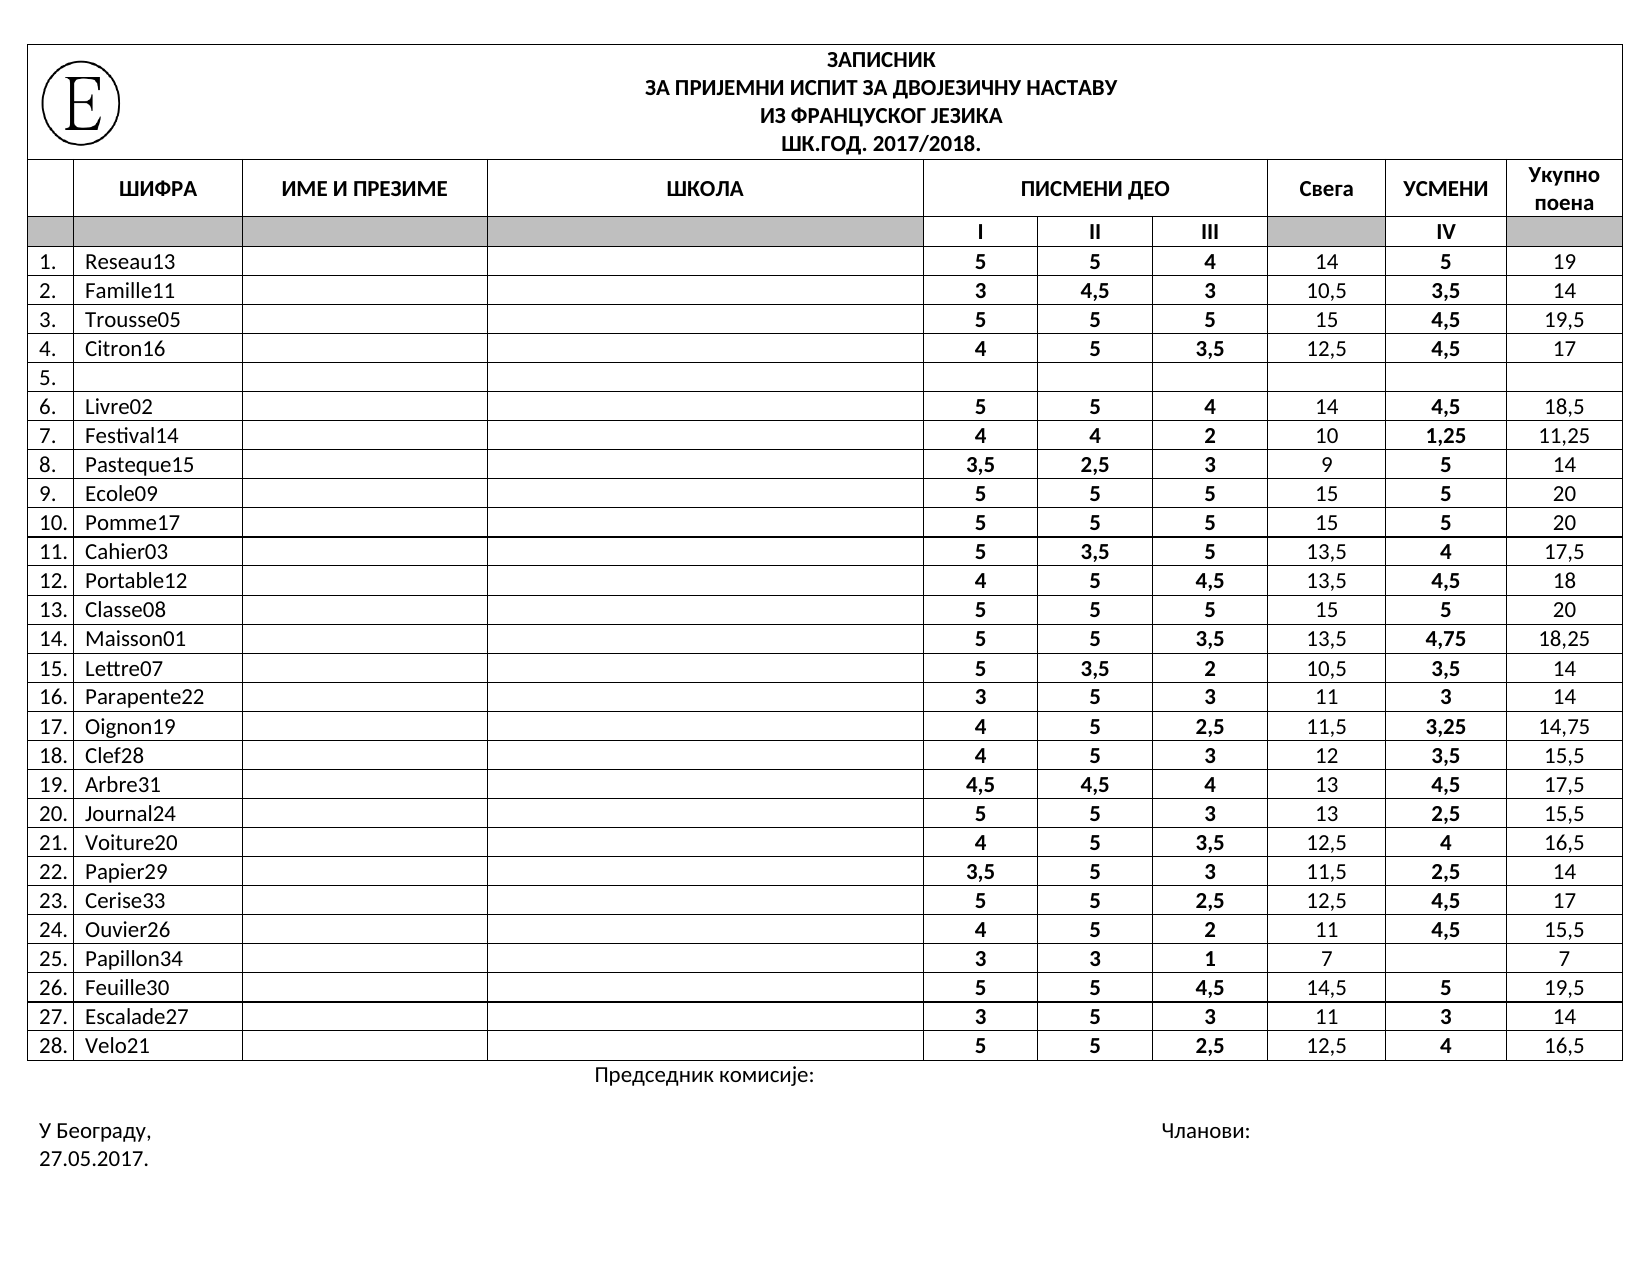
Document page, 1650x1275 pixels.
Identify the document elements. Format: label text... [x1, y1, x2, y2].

table_cell [1507, 363, 1622, 391]
table_cell 3,25 [1386, 712, 1506, 740]
table_cell Ouvier26 [74, 915, 242, 943]
table_cell III [1153, 217, 1267, 246]
table_cell 4,5 [1386, 305, 1506, 333]
table_cell 4,5 [1153, 566, 1267, 594]
table_cell 14 [1507, 857, 1622, 885]
table_cell 14 [1268, 392, 1385, 420]
table_cell [488, 479, 923, 507]
table_cell 5 [1038, 305, 1152, 333]
table_cell 12,5 [1268, 828, 1385, 856]
table_cell 4 [1038, 421, 1152, 449]
table_cell Papier29 [74, 857, 242, 885]
picture [28, 46, 133, 159]
table_cell 13,5 [1268, 538, 1385, 565]
table_cell [243, 1003, 487, 1030]
table_cell 11 [1268, 1003, 1385, 1030]
table_cell 4 [1153, 392, 1267, 420]
table_cell Cerise33 [74, 886, 242, 914]
table_cell 2,5 [1153, 1031, 1267, 1059]
table_cell 4,5 [1386, 566, 1506, 594]
table_cell 5 [1038, 625, 1152, 653]
table_cell [488, 566, 923, 594]
table_cell [243, 683, 487, 711]
table_cell [1038, 363, 1152, 391]
table_cell 3,5 [1038, 654, 1152, 682]
table_cell [243, 479, 487, 507]
table_cell [488, 625, 923, 653]
table_cell ПИСМЕНИ ДЕО [924, 160, 1267, 216]
table_cell 4 [924, 712, 1037, 740]
table_cell [243, 596, 487, 623]
table_cell 5 [1038, 392, 1152, 420]
table_cell Reseau13 [74, 247, 242, 275]
table_cell 15 [1268, 508, 1385, 536]
table_cell 4,5 [924, 770, 1037, 798]
table_cell [243, 1031, 487, 1059]
table_cell 4 [1386, 1031, 1506, 1059]
table_cell ШИФРА [74, 160, 242, 216]
table_cell [243, 944, 487, 972]
table_cell УСМЕНИ [1386, 160, 1506, 216]
table_cell [28, 712, 73, 740]
table_cell 5 [1153, 479, 1267, 507]
table_cell [488, 886, 923, 914]
table_cell Maisson01 [74, 625, 242, 653]
table_cell 14 [1507, 450, 1622, 478]
table_cell [488, 915, 923, 943]
table_cell [28, 247, 73, 275]
table_cell I [924, 217, 1037, 246]
table_cell [488, 508, 923, 536]
table_cell [28, 508, 73, 536]
table_cell Pasteque15 [74, 450, 242, 478]
table_cell 4,5 [1386, 915, 1506, 943]
table_cell [243, 915, 487, 943]
table_cell Portable12 [74, 566, 242, 594]
table_cell 3 [1386, 683, 1506, 711]
table_cell 3,5 [1153, 828, 1267, 856]
table_cell 5 [1038, 741, 1152, 769]
table_cell 12,5 [1268, 334, 1385, 362]
table_cell 19,5 [1507, 305, 1622, 333]
table_cell 19 [1507, 247, 1622, 275]
table_cell 4,5 [1386, 886, 1506, 914]
table_cell 3 [924, 276, 1037, 304]
table_cell Velo21 [74, 1031, 242, 1059]
table_cell 15,5 [1507, 915, 1622, 943]
table_cell 7 [1268, 944, 1385, 972]
table_cell Feuille30 [74, 973, 242, 1001]
table_cell [243, 538, 487, 565]
table_cell Escalade27 [74, 1003, 242, 1030]
table_cell 14 [1507, 276, 1622, 304]
table_cell [488, 538, 923, 565]
table_cell 12 [1268, 741, 1385, 769]
table_cell 5 [1038, 334, 1152, 362]
table_cell 4 [924, 421, 1037, 449]
table_cell 3 [924, 944, 1037, 972]
table_cell Укупно поена [1507, 160, 1622, 216]
table_cell [488, 217, 923, 246]
table_cell [28, 392, 73, 420]
table_cell [243, 334, 487, 362]
table_cell [488, 247, 923, 275]
table_cell 5 [1038, 973, 1152, 1001]
table_cell [924, 363, 1037, 391]
table_cell ШКОЛА [488, 160, 923, 216]
table_cell 7 [1507, 944, 1622, 972]
table_cell [28, 160, 73, 216]
table_cell 16,5 [1507, 1031, 1622, 1059]
table_cell [28, 538, 73, 565]
table_cell 4,5 [1386, 392, 1506, 420]
table_cell 10,5 [1268, 276, 1385, 304]
table_cell [243, 654, 487, 682]
table_cell [28, 625, 73, 653]
table_cell [243, 217, 487, 246]
table_cell 5 [1038, 1003, 1152, 1030]
table_cell 13,5 [1268, 566, 1385, 594]
table_cell [28, 973, 73, 1001]
table_cell [28, 799, 73, 827]
table_cell 2,5 [1153, 886, 1267, 914]
table_cell [28, 596, 73, 623]
table_cell 5 [924, 1031, 1037, 1059]
table_cell 2,5 [1038, 450, 1152, 478]
table_cell Oignon19 [74, 712, 242, 740]
table_cell 12,5 [1268, 886, 1385, 914]
table_cell 18,25 [1507, 625, 1622, 653]
table_cell [243, 305, 487, 333]
table_cell 13 [1268, 770, 1385, 798]
table_cell [243, 741, 487, 769]
table_cell [1507, 217, 1622, 246]
table_cell 5 [1038, 508, 1152, 536]
table_cell 11,25 [1507, 421, 1622, 449]
table_cell 1,25 [1386, 421, 1506, 449]
table_cell 3,5 [1386, 276, 1506, 304]
table_cell 5 [1153, 596, 1267, 623]
table_cell [74, 363, 242, 391]
table_cell 13 [1268, 799, 1385, 827]
table_cell 5 [924, 247, 1037, 275]
table_cell 2 [1153, 915, 1267, 943]
table_cell [74, 217, 242, 246]
table_cell [488, 1003, 923, 1030]
table_cell 5 [1038, 799, 1152, 827]
table_cell [1268, 217, 1385, 246]
table_cell 5 [924, 392, 1037, 420]
table_cell [243, 566, 487, 594]
table_cell 5 [1386, 450, 1506, 478]
table_cell [28, 741, 73, 769]
table_cell 5 [1038, 566, 1152, 594]
table_cell 16,5 [1507, 828, 1622, 856]
table_cell [28, 915, 73, 943]
table_cell 5 [924, 799, 1037, 827]
table_cell Ecole09 [74, 479, 242, 507]
table_cell [243, 770, 487, 798]
table_cell 4,5 [1386, 334, 1506, 362]
table_cell 3 [1153, 799, 1267, 827]
table_cell [28, 857, 73, 885]
table_cell 3,5 [1153, 334, 1267, 362]
table_cell 20 [1507, 508, 1622, 536]
table_cell [488, 857, 923, 885]
table_cell 13,5 [1268, 625, 1385, 653]
table_cell Festival14 [74, 421, 242, 449]
table_cell 15,5 [1507, 741, 1622, 769]
table_cell Journal24 [74, 799, 242, 827]
table_cell 4 [924, 915, 1037, 943]
table_header ЗАПИСНИК ЗА ПРИЈЕМНИ ИСПИТ ЗА ДВОЈЕЗИЧНУ НАСТАВУ ИЗ ФРАНЦУСКОГ ЈЕЗИКА ШК.ГОД. 2017/2018. [28, 45, 1622, 159]
table_cell Trousse05 [74, 305, 242, 333]
table_cell 5 [1153, 305, 1267, 333]
table_cell [28, 363, 73, 391]
table_cell 5 [1038, 596, 1152, 623]
table_cell [28, 1003, 73, 1030]
table_cell 3 [1153, 450, 1267, 478]
table_cell [28, 1031, 73, 1059]
table_cell 14 [1507, 1003, 1622, 1030]
table_cell Citron16 [74, 334, 242, 362]
table_cell 3,5 [1038, 538, 1152, 565]
table_cell [28, 217, 73, 246]
table_cell Lettre07 [74, 654, 242, 682]
table_cell 5 [1386, 247, 1506, 275]
table_header Чланови: [1150, 1061, 1622, 1173]
table_cell [488, 944, 923, 972]
table_cell 3 [924, 1003, 1037, 1030]
table_cell 5 [1038, 915, 1152, 943]
table_cell 5 [1038, 828, 1152, 856]
table_cell 15 [1268, 479, 1385, 507]
table_cell [488, 334, 923, 362]
table_cell [1268, 363, 1385, 391]
table_cell ИМЕ И ПРЕЗИМЕ [243, 160, 487, 216]
table_cell [488, 596, 923, 623]
table_cell [28, 421, 73, 449]
table_cell 3 [924, 683, 1037, 711]
table_cell 5 [1038, 683, 1152, 711]
table_cell 5 [924, 305, 1037, 333]
table_cell 4 [924, 741, 1037, 769]
table_cell 20 [1507, 596, 1622, 623]
table_cell 10 [1268, 421, 1385, 449]
table_cell [28, 450, 73, 478]
table_cell [243, 857, 487, 885]
table_cell 14 [1507, 654, 1622, 682]
table_cell 4,5 [1153, 973, 1267, 1001]
table_cell 5 [924, 508, 1037, 536]
table_cell [243, 247, 487, 275]
table_cell Classe08 [74, 596, 242, 623]
table_cell 15 [1268, 305, 1385, 333]
table_cell 17,5 [1507, 538, 1622, 565]
table_header У Београду, 27.05.2017. [28, 1061, 583, 1173]
table_cell 5 [1038, 1031, 1152, 1059]
table_cell [28, 683, 73, 711]
table_cell II [1038, 217, 1152, 246]
table_cell [243, 973, 487, 1001]
table_cell [243, 886, 487, 914]
table_cell 14,75 [1507, 712, 1622, 740]
table_cell 15 [1268, 596, 1385, 623]
table_header Председник комисије: [583, 1061, 1150, 1173]
table_cell 5 [924, 654, 1037, 682]
table_cell 5 [924, 973, 1037, 1001]
table_cell 4 [924, 828, 1037, 856]
table_cell [243, 276, 487, 304]
table_cell 10,5 [1268, 654, 1385, 682]
table_cell Papillon34 [74, 944, 242, 972]
table_cell [488, 741, 923, 769]
table_cell Parapente22 [74, 683, 242, 711]
table_cell 4 [1386, 538, 1506, 565]
table_cell [488, 712, 923, 740]
table_cell IV [1386, 217, 1506, 246]
table_cell 3,5 [1386, 654, 1506, 682]
table_cell 11,5 [1268, 857, 1385, 885]
table_cell [243, 625, 487, 653]
table_cell 3 [1153, 857, 1267, 885]
table_cell [243, 508, 487, 536]
table_cell [243, 363, 487, 391]
table_cell Pomme17 [74, 508, 242, 536]
table_cell 3 [1386, 1003, 1506, 1030]
table_cell 18 [1507, 566, 1622, 594]
table_cell 17 [1507, 334, 1622, 362]
table_cell [488, 770, 923, 798]
table_cell [488, 973, 923, 1001]
table_cell [243, 799, 487, 827]
table_cell 5 [1386, 479, 1506, 507]
table_cell 5 [1386, 596, 1506, 623]
table_cell 3 [1038, 944, 1152, 972]
table_cell 4 [924, 566, 1037, 594]
table_cell [488, 450, 923, 478]
table_cell 5 [1153, 538, 1267, 565]
table_cell [488, 1031, 923, 1059]
table_cell 14 [1507, 683, 1622, 711]
table_cell 4 [924, 334, 1037, 362]
table_cell 9 [1268, 450, 1385, 478]
table_cell [28, 944, 73, 972]
table_cell [243, 392, 487, 420]
table_cell 3 [1153, 683, 1267, 711]
table_cell 4,75 [1386, 625, 1506, 653]
table_cell [28, 566, 73, 594]
table_cell [488, 799, 923, 827]
table_cell 4 [1153, 247, 1267, 275]
table_cell 2 [1153, 654, 1267, 682]
table_cell 11 [1268, 915, 1385, 943]
table_cell Livre02 [74, 392, 242, 420]
table_cell 5 [924, 886, 1037, 914]
table_cell [243, 712, 487, 740]
table_cell 3,5 [1386, 741, 1506, 769]
table_cell 5 [924, 538, 1037, 565]
table_cell 19,5 [1507, 973, 1622, 1001]
table_cell [488, 828, 923, 856]
table_cell 5 [1038, 886, 1152, 914]
table_cell [488, 421, 923, 449]
table_cell 5 [924, 625, 1037, 653]
table_cell 4,5 [1038, 770, 1152, 798]
table_cell Arbre31 [74, 770, 242, 798]
table_cell 4,5 [1038, 276, 1152, 304]
table_cell [28, 770, 73, 798]
table_cell 11,5 [1268, 712, 1385, 740]
table_cell 3,5 [924, 450, 1037, 478]
table_cell [488, 276, 923, 304]
table_cell 17,5 [1507, 770, 1622, 798]
table_cell 5 [1153, 508, 1267, 536]
table_cell 5 [924, 479, 1037, 507]
table_cell [28, 828, 73, 856]
table_cell Voiture20 [74, 828, 242, 856]
table_cell [28, 654, 73, 682]
table_cell Famille11 [74, 276, 242, 304]
table_cell 14 [1268, 247, 1385, 275]
table_cell [1153, 363, 1267, 391]
table_cell 5 [924, 596, 1037, 623]
table_cell [243, 421, 487, 449]
table_cell Свега [1268, 160, 1385, 216]
table_cell 14,5 [1268, 973, 1385, 1001]
table_cell 4,5 [1386, 770, 1506, 798]
table_cell 5 [1038, 247, 1152, 275]
table_cell Cahier03 [74, 538, 242, 565]
table_cell 3 [1153, 276, 1267, 304]
table_cell [28, 276, 73, 304]
table_cell 3 [1153, 741, 1267, 769]
table_cell 11 [1268, 683, 1385, 711]
table_cell 3 [1153, 1003, 1267, 1030]
table_cell [488, 305, 923, 333]
table_cell 5 [1038, 857, 1152, 885]
table_cell 2,5 [1153, 712, 1267, 740]
table_cell [488, 363, 923, 391]
table_cell 17 [1507, 886, 1622, 914]
table_cell [243, 828, 487, 856]
table_cell 5 [1386, 973, 1506, 1001]
table_cell [28, 334, 73, 362]
table_cell 4 [1386, 828, 1506, 856]
table_cell 2 [1153, 421, 1267, 449]
table_cell [28, 479, 73, 507]
table_cell 4 [1153, 770, 1267, 798]
table_cell 3,5 [924, 857, 1037, 885]
table_cell 20 [1507, 479, 1622, 507]
table_cell [488, 392, 923, 420]
table_cell 15,5 [1507, 799, 1622, 827]
table_cell 1 [1153, 944, 1267, 972]
table_cell 2,5 [1386, 857, 1506, 885]
table_cell Clef28 [74, 741, 242, 769]
table_cell 18,5 [1507, 392, 1622, 420]
table_cell [243, 450, 487, 478]
table_cell [1386, 363, 1506, 391]
table_cell [488, 683, 923, 711]
table_cell 5 [1386, 508, 1506, 536]
table_cell 5 [1038, 479, 1152, 507]
table_cell [28, 305, 73, 333]
table_cell 2,5 [1386, 799, 1506, 827]
table_cell 3,5 [1153, 625, 1267, 653]
table_cell [28, 886, 73, 914]
table_cell [488, 654, 923, 682]
table_cell [1386, 944, 1506, 972]
table_cell 12,5 [1268, 1031, 1385, 1059]
table_cell 5 [1038, 712, 1152, 740]
